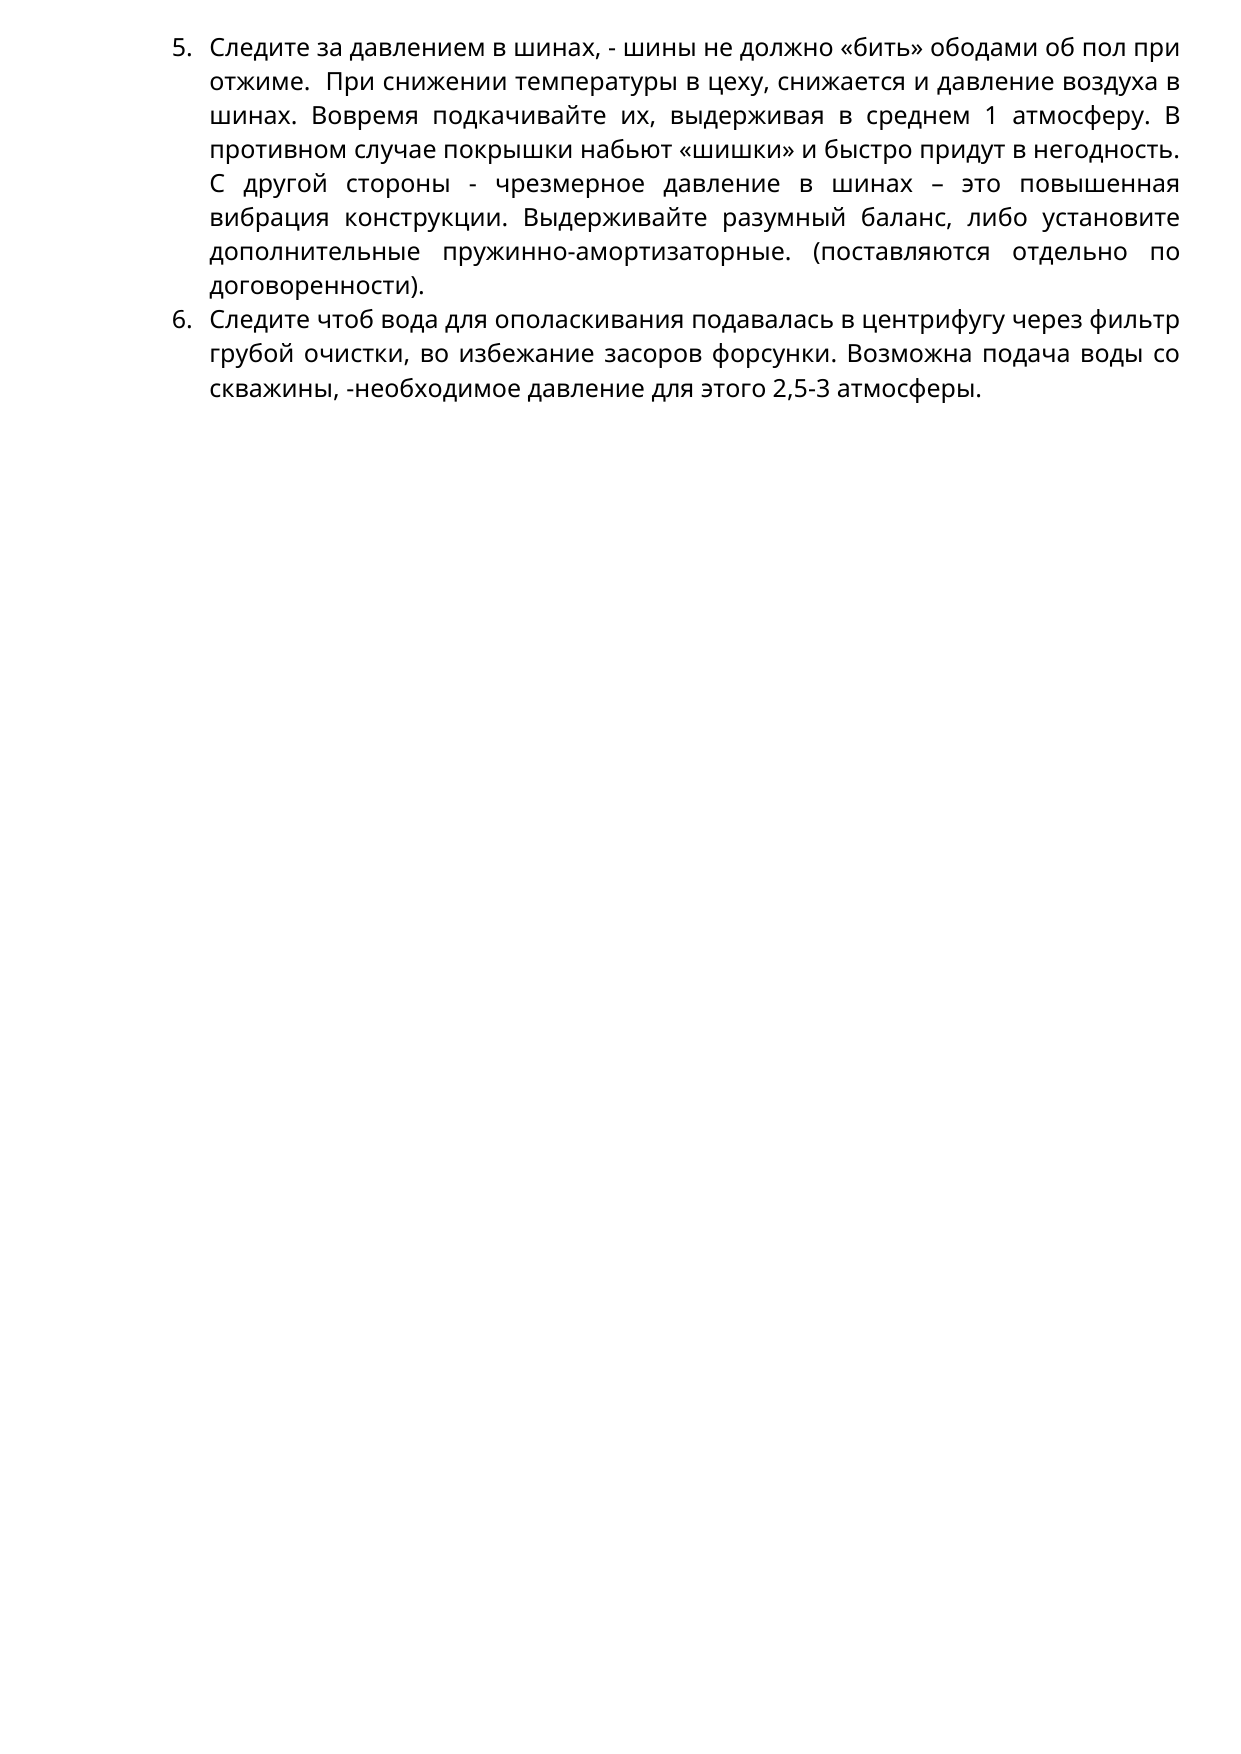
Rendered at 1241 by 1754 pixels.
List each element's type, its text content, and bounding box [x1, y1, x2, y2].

list Следите чтоб вода для ополаскивания подавалась в центрифугу через фильтр грубой очистки, во избежание засоров форсунки. Возможна подача воды со скважины, -необходимое давление для этого 2,5-3 атмосферы. [172, 302, 1181, 404]
list Следите за давлением в шинах, - шины не должно «бить» ободами об пол при отжиме. При снижении температуры в цеху, снижается и давление воздуха в шинах. Вовремя подкачивайте их, выдерживая в среднем 1 атмосферу. В противном случае покрышки набьют «шишки» и быстро придут в негодность. С другой стороны - чрезмерное давление в шинах – это повышенная вибрация конструкции. Выдерживайте разумный баланс, либо установите дополнительные пружинно-амортизаторные. (поставляются отдельно по договоренности). [172, 29, 1181, 302]
